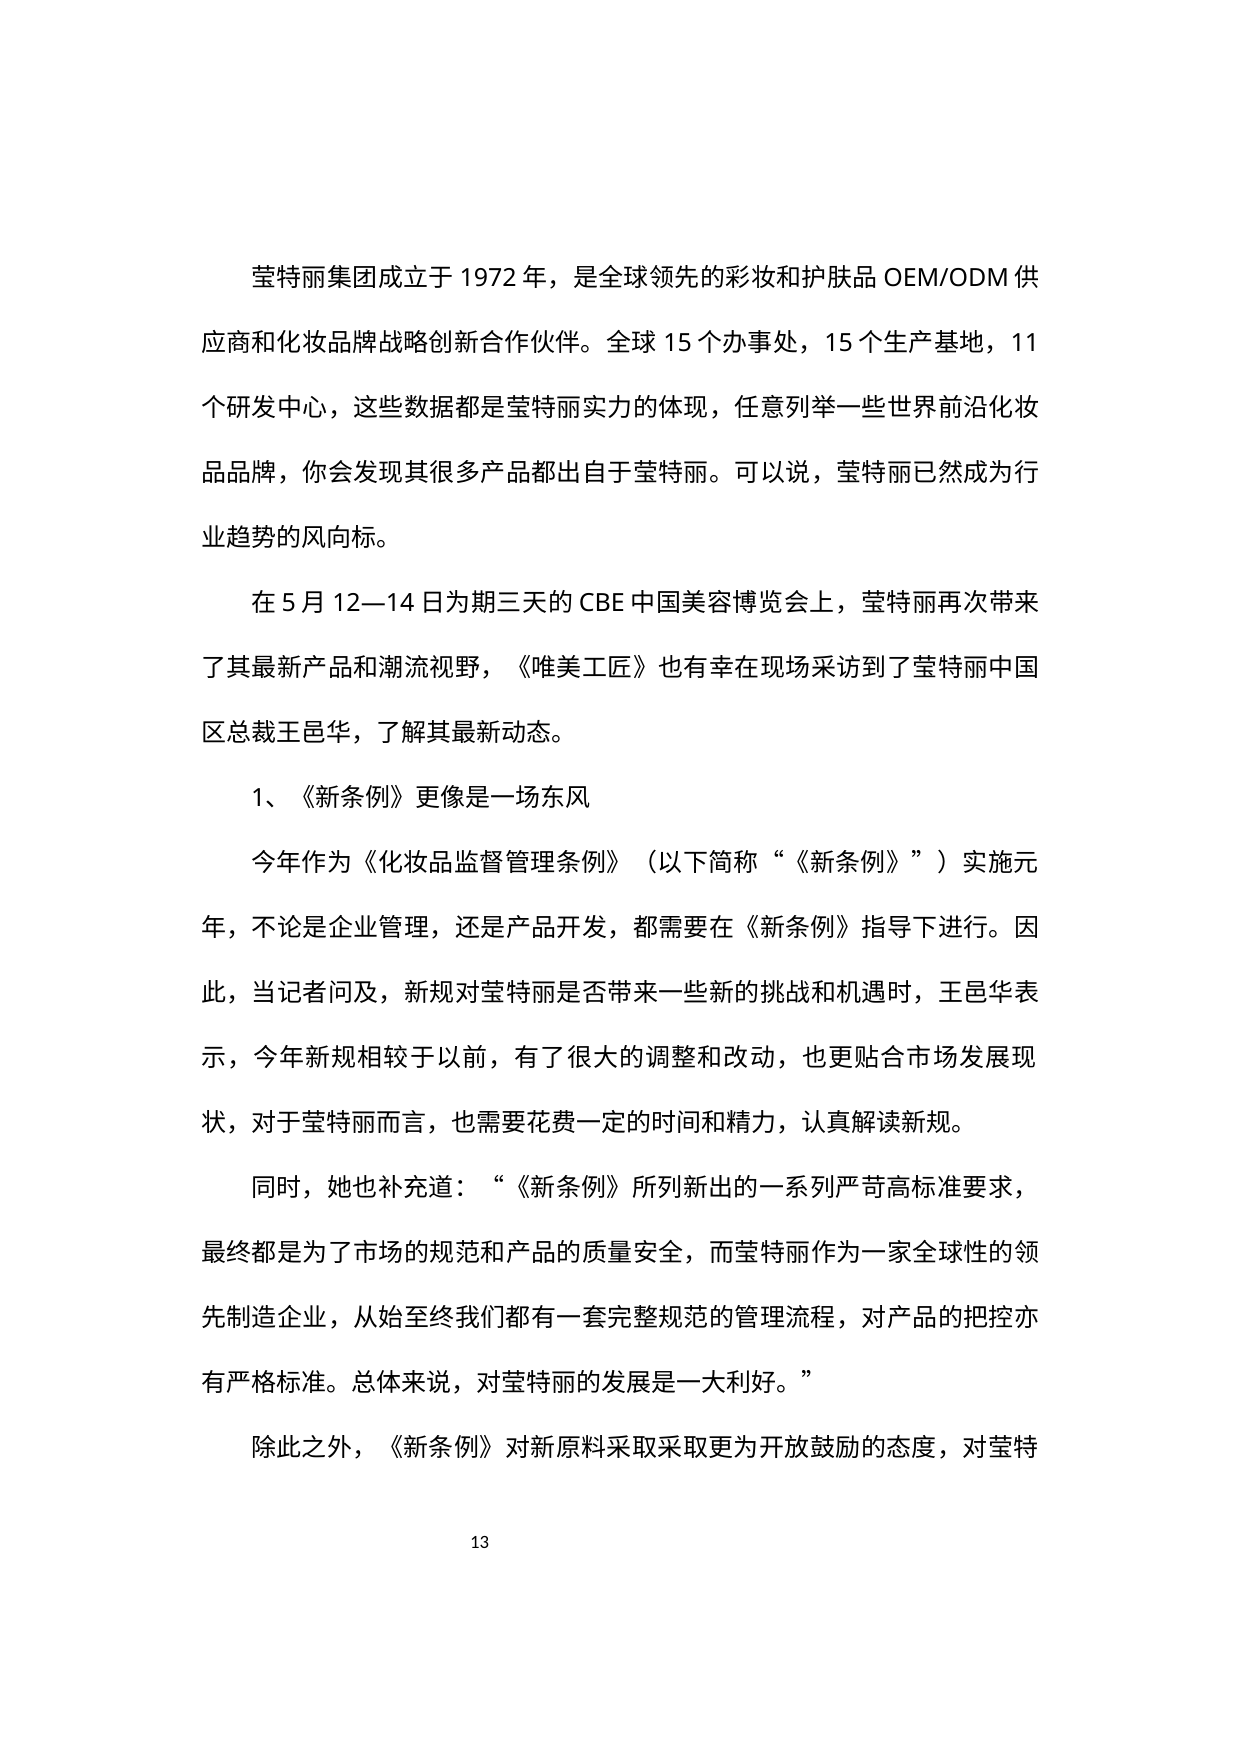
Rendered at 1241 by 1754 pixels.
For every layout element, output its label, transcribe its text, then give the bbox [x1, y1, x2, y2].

text 1、《新条例》更像是一场东风 [201, 763, 1039, 828]
text 同时，她也补充道：“《新条例》所列新出的一系列严苛高标准要求，最终都是为了市场的规范和产品的质量安全，而莹特丽作为一家全球性的领先制造企业，从始至终我们都有一套完整规范的管理流程，对产品的把控亦有严格标准。总体来说，对莹特丽的发展是一大利好。” [201, 1153, 1039, 1413]
text 莹特丽集团成立于1972年，是全球领先的彩妆和护肤品OEM/ODM供应商和化妆品牌战略创新合作伙伴。全球15个办事处，15个生产基地，11个研发中心，这些数据都是莹特丽实力的体现，任意列举一些世界前沿化妆品品牌，你会发现其很多产品都出自于莹特丽。可以说，莹特丽已然成为行业趋势的风向标。 [201, 243, 1039, 568]
text 在5月12—14日为期三天的CBE中国美容博览会上，莹特丽再次带来了其最新产品和潮流视野，《唯美工匠》也有幸在现场采访到了莹特丽中国区总裁王邑华，了解其最新动态。 [201, 568, 1039, 763]
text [201, 1413, 1039, 1478]
text 今年作为《化妆品监督管理条例》（以下简称“《新条例》”）实施元年，不论是企业管理，还是产品开发，都需要在《新条例》指导下进行。因此，当记者问及，新规对莹特丽是否带来一些新的挑战和机遇时，王邑华表示，今年新规相较于以前，有了很大的调整和改动，也更贴合市场发展现状，对于莹特丽而言，也需要花费一定的时间和精力，认真解读新规。 [201, 828, 1039, 1153]
